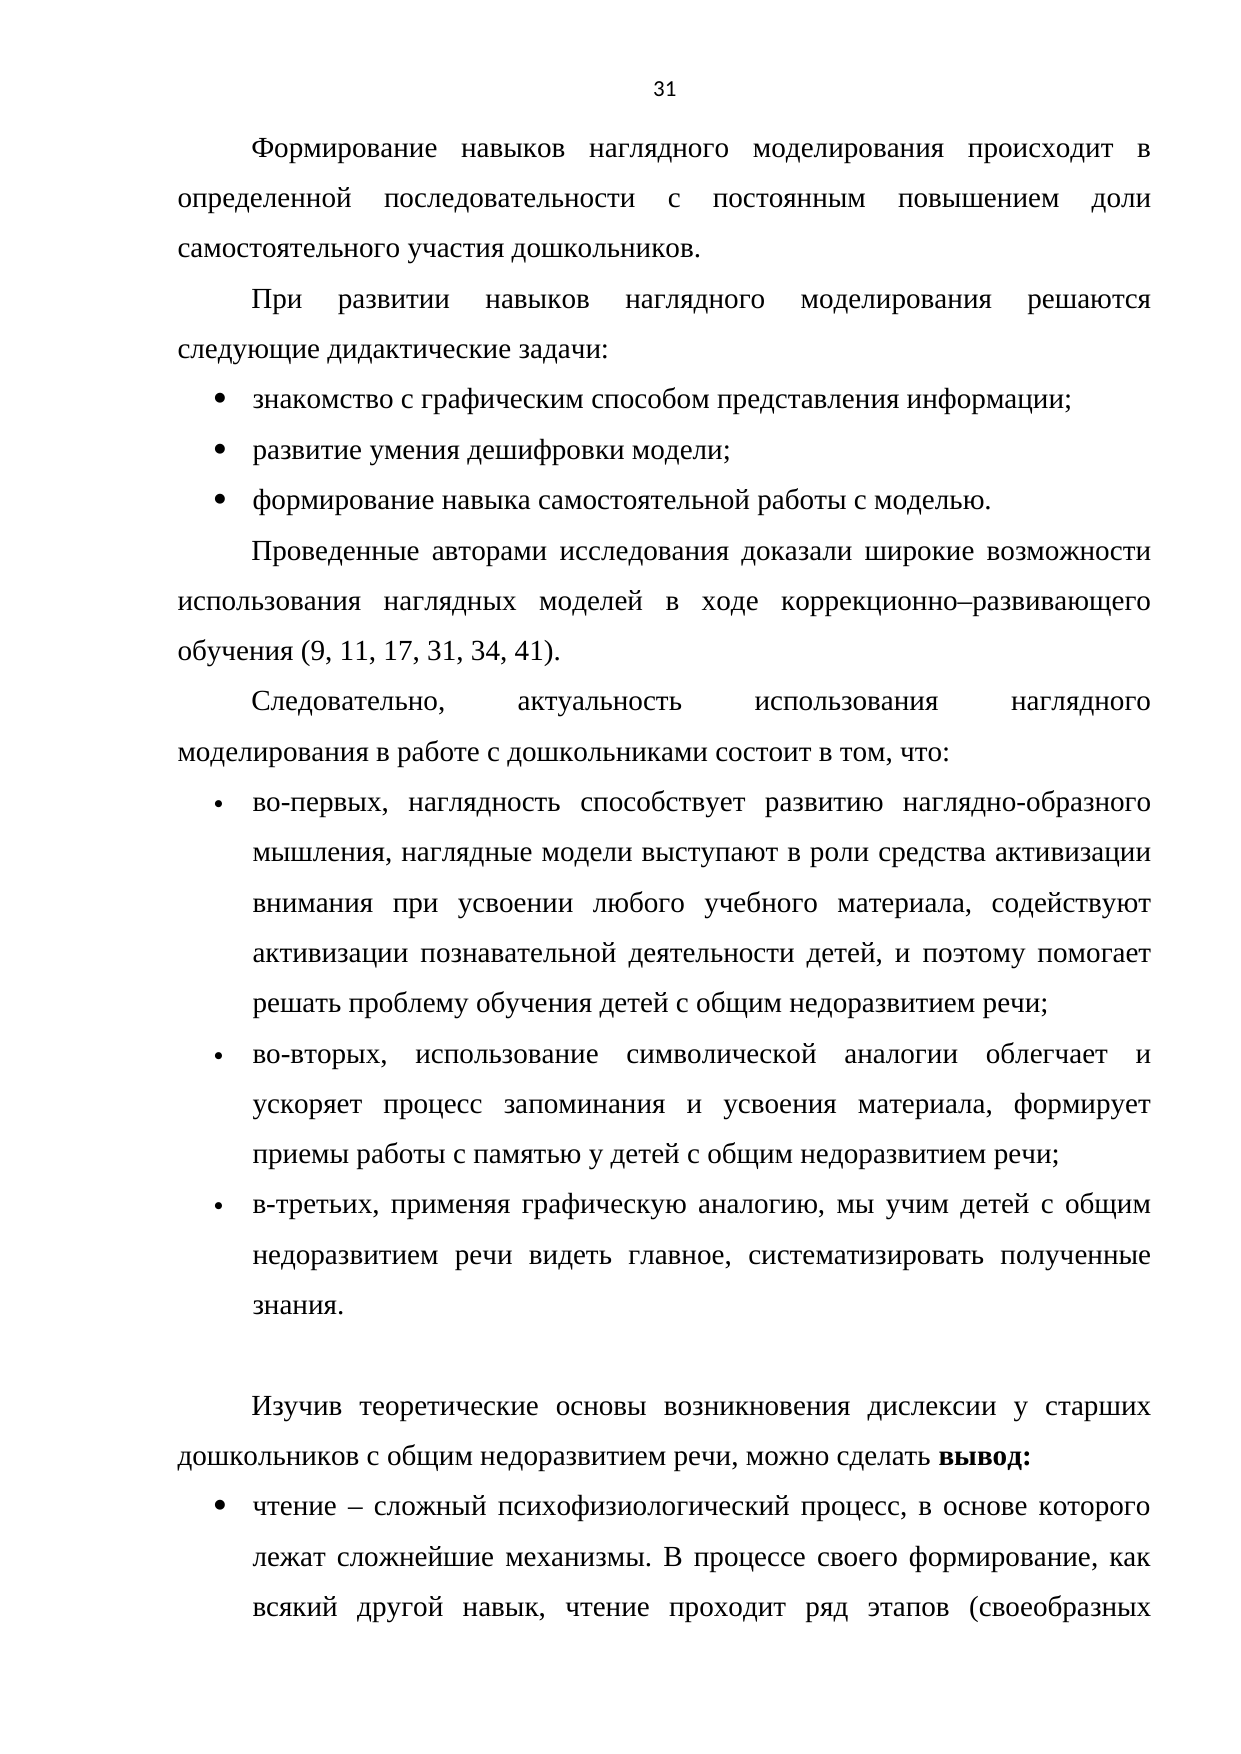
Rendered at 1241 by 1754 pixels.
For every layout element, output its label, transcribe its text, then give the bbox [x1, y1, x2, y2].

text Проведенные авторами исследования доказали широкие возможности использования наглядных моделей в ходе коррекционно–развивающего обучения (9, 11, 17, 31, 34, 41). [177, 533, 1152, 667]
text Следовательно, актуальность использования наглядного моделирования в работе с дошкольниками состоит в том, что: [177, 683, 1152, 767]
list знакомство с графическим способом представления информации; [215, 381, 1152, 415]
list развитие умения дешифровки модели; [215, 432, 1152, 465]
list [215, 1488, 1152, 1623]
text При развитии навыков наглядного моделирования решаются следующие дидактические задачи: [177, 281, 1152, 364]
list в-третьих, применяя графическую аналогию, мы учим детей с общим недоразвитием речи видеть главное, систематизировать полученные знания. [215, 1187, 1152, 1321]
text Изучив теоретические основы возникновения дислексии у старших дошкольников с общим недоразвитием речи, можно сделать вывод: [177, 1388, 1152, 1472]
list во-вторых, использование символической аналогии облегчает и ускоряет процесс запоминания и усвоения материала, формирует приемы работы с памятью у детей с общим недоразвитием речи; [215, 1036, 1152, 1170]
list во-первых, наглядность способствует развитию наглядно-образного мышления, наглядные модели выступают в роли средства активизации внимания при усвоении любого учебного материала, содействуют активизации познавательной деятельности детей, и поэтому помогает решать проблему обучения детей с общим недоразвитием речи; [215, 784, 1152, 1019]
text Формирование навыков наглядного моделирования происходит в определенной последовательности с постоянным повышением доли самостоятельного участия дошкольников. [177, 130, 1152, 264]
list формирование навыка самостоятельной работы с моделью. [215, 482, 1152, 516]
